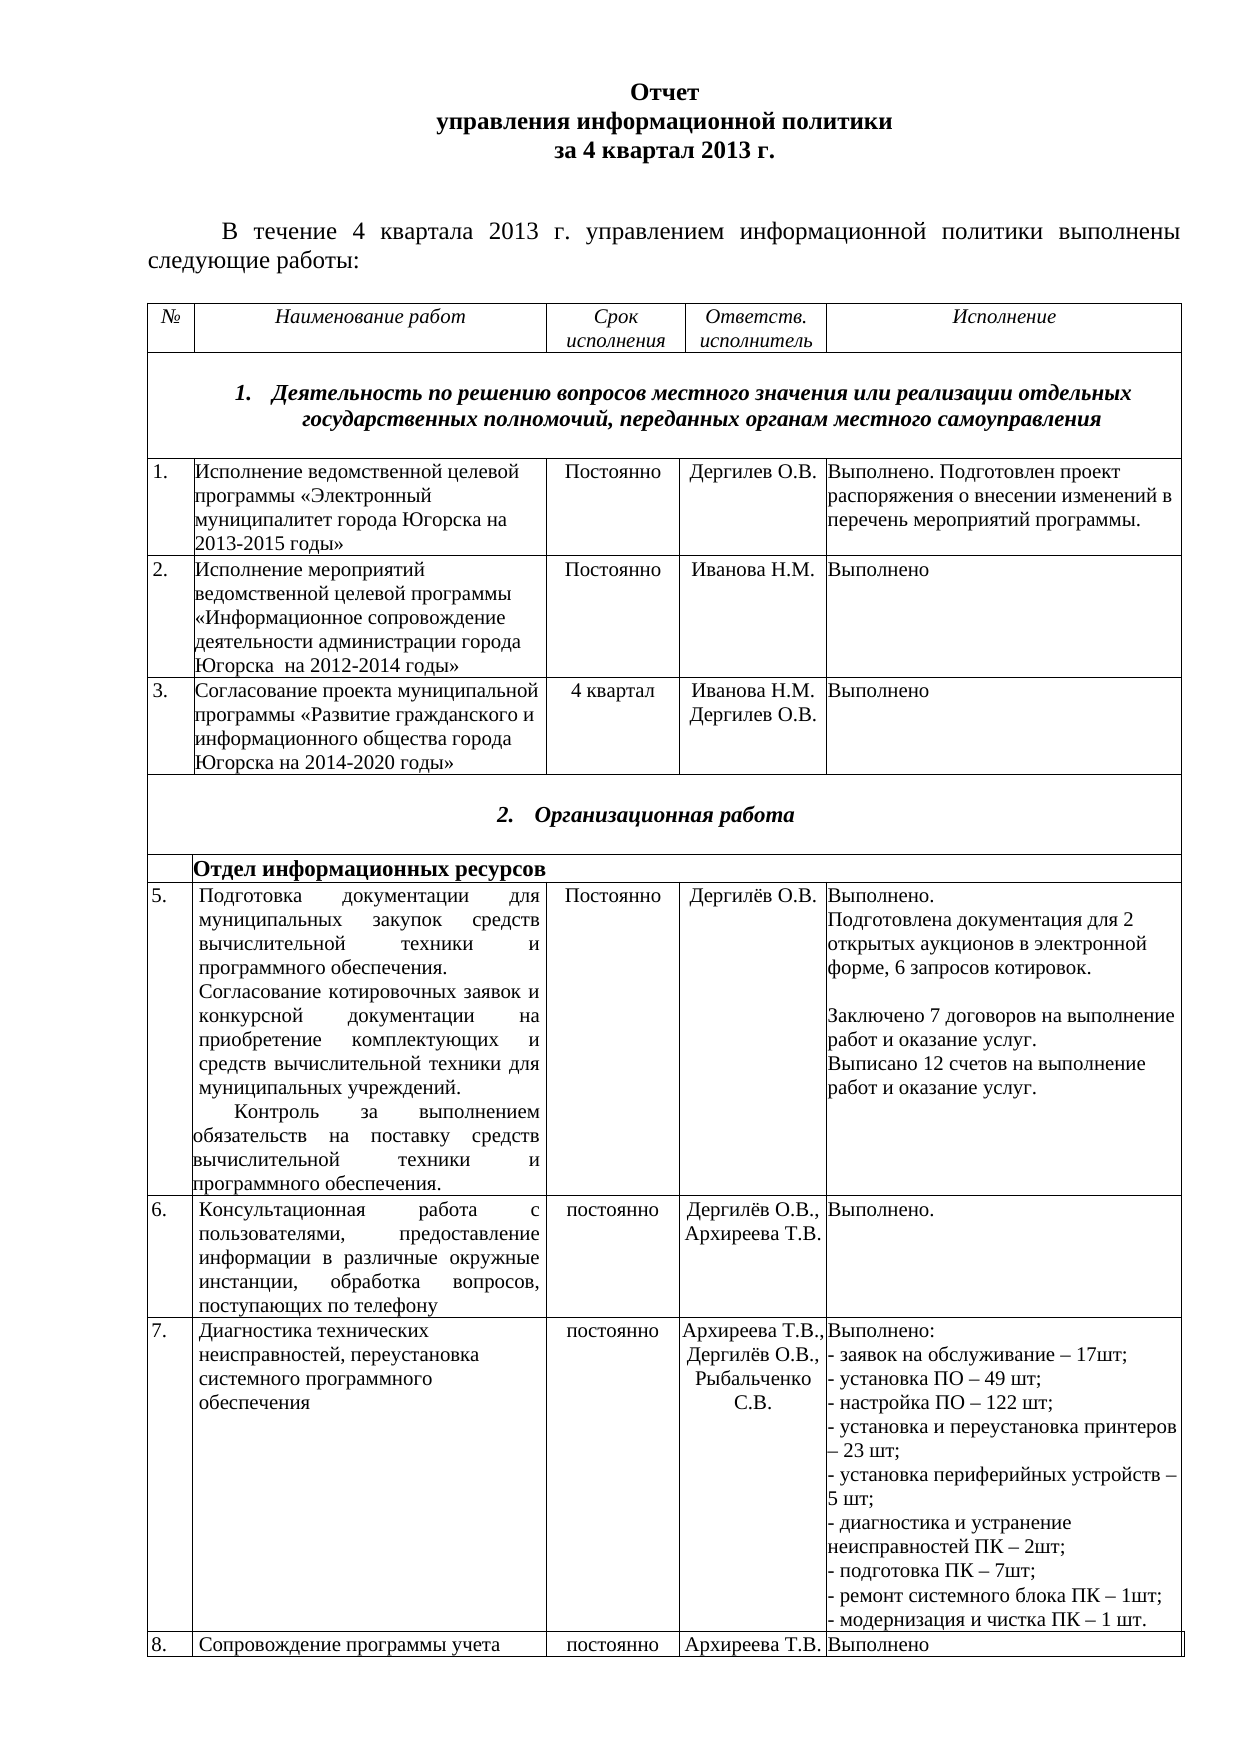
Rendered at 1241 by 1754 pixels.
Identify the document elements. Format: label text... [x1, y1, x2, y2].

table_cell Постоянно [547, 459, 679, 555]
table_cell Подготовка документации для муниципальных закупок средств вычислительной техники и программного обеспечения. Согласование котировочных заявок и конкурсной документации на приобретение комплектующих и средств вычислительной техники для муниципальных учреждений. Контроль за выполнением обязательств на поставку средств вычислительной техники и программного обеспечения. [193, 883, 546, 1195]
table_header Наименование работ [195, 304, 546, 352]
table_cell Дергилёв О.В. [680, 883, 826, 1195]
table_cell Деятельность по решению вопросов местного значения или реализации отдельных государственных полномочий, переданных органам местного самоуправления [148, 353, 1181, 458]
table_cell Архиреева Т.В. [680, 1632, 826, 1656]
table_header Срок исполнения [547, 304, 685, 352]
table_cell Дергилёв О.В., Архиреева Т.В. [680, 1196, 826, 1317]
table_cell [148, 459, 194, 555]
text за 4 квартал . [148, 135, 1181, 163]
table_cell Иванова Н.М. Дергилев О.В. [680, 678, 826, 774]
table_cell Выполнено [827, 678, 1181, 774]
table_cell Выполнено. Подготовлена документация для 2 открытых аукционов в электронной форме, 6 запросов котировок. Заключено 7 договоров на выполнение работ и оказание услуг. Выписано 12 счетов на выполнение работ и оказание услуг. [827, 883, 1181, 1195]
table_cell Архиреева Т.В., Дергилёв О.В., Рыбальченко С.В. [680, 1318, 826, 1631]
table_header № [148, 304, 194, 352]
table_cell постоянно [547, 1632, 679, 1656]
table_cell [148, 855, 192, 882]
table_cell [193, 1632, 546, 1656]
table_cell постоянно [547, 1318, 679, 1631]
table_cell Исполнение ведомственной целевой программы «Электронный муниципалитет города Югорска на 2013-2015 годы» [195, 459, 546, 555]
table_cell Выполнено. [827, 1196, 1181, 1317]
table_cell 4 квартал [547, 678, 679, 774]
table_cell Постоянно [547, 883, 679, 1195]
table_cell [148, 1318, 192, 1631]
table_header Исполнение [827, 304, 1181, 352]
table_cell Выполнено [827, 556, 1181, 677]
table_cell [148, 678, 194, 774]
table_cell Отдел информационных ресурсов [193, 855, 1181, 882]
table_cell Диагностика технических неисправностей, переустановка системного программного обеспечения [193, 1318, 546, 1631]
table_cell [148, 1632, 192, 1656]
table_cell Консультационная работа с пользователями, предоставление информации в различные окружные инстанции, обработка вопросов, поступающих по телефону [193, 1196, 546, 1317]
text Отчет [148, 77, 1181, 106]
table_header Ответств. исполнитель [686, 304, 826, 352]
table_cell Выполнено [827, 1632, 1181, 1656]
table_cell Дергилев О.В. [680, 459, 826, 555]
table_cell Организационная работа [148, 775, 1181, 854]
table_cell Согласование проекта муниципальной программы «Развитие гражданского и информационного общества города Югорска на 2014-2020 годы» [195, 678, 546, 774]
table_cell [148, 1196, 192, 1317]
table_cell [148, 556, 194, 677]
table_cell Постоянно [547, 556, 679, 677]
table_cell Выполнено: - заявок на обслуживание – 17шт; - установка ПО – 49 шт; - настройка ПО – 122 шт; - установка и переустановка принтеров – 23 шт; - установка периферийных устройств – 5 шт; - диагностика и устранение неисправностей ПК – 2шт; - подготовка ПК – 7шт; - ремонт системного блока ПК – 1шт; - модернизация и чистка ПК – 1 шт. [827, 1318, 1181, 1631]
table_cell Выполнено. Подготовлен проект распоряжения о внесении изменений в перечень мероприятий программы. [827, 459, 1181, 555]
text В течение 4 квартала . управлением информационной политики выполнены следующие работы: [148, 216, 1181, 274]
table_cell Иванова Н.М. [680, 556, 826, 677]
table_cell постоянно [547, 1196, 679, 1317]
table_cell Исполнение мероприятий ведомственной целевой программы «Информационное сопровождение деятельности администрации города Югорска на 2012-2014 годы» [195, 556, 546, 677]
table_cell [148, 883, 192, 1195]
text управления информационной политики [148, 106, 1181, 135]
